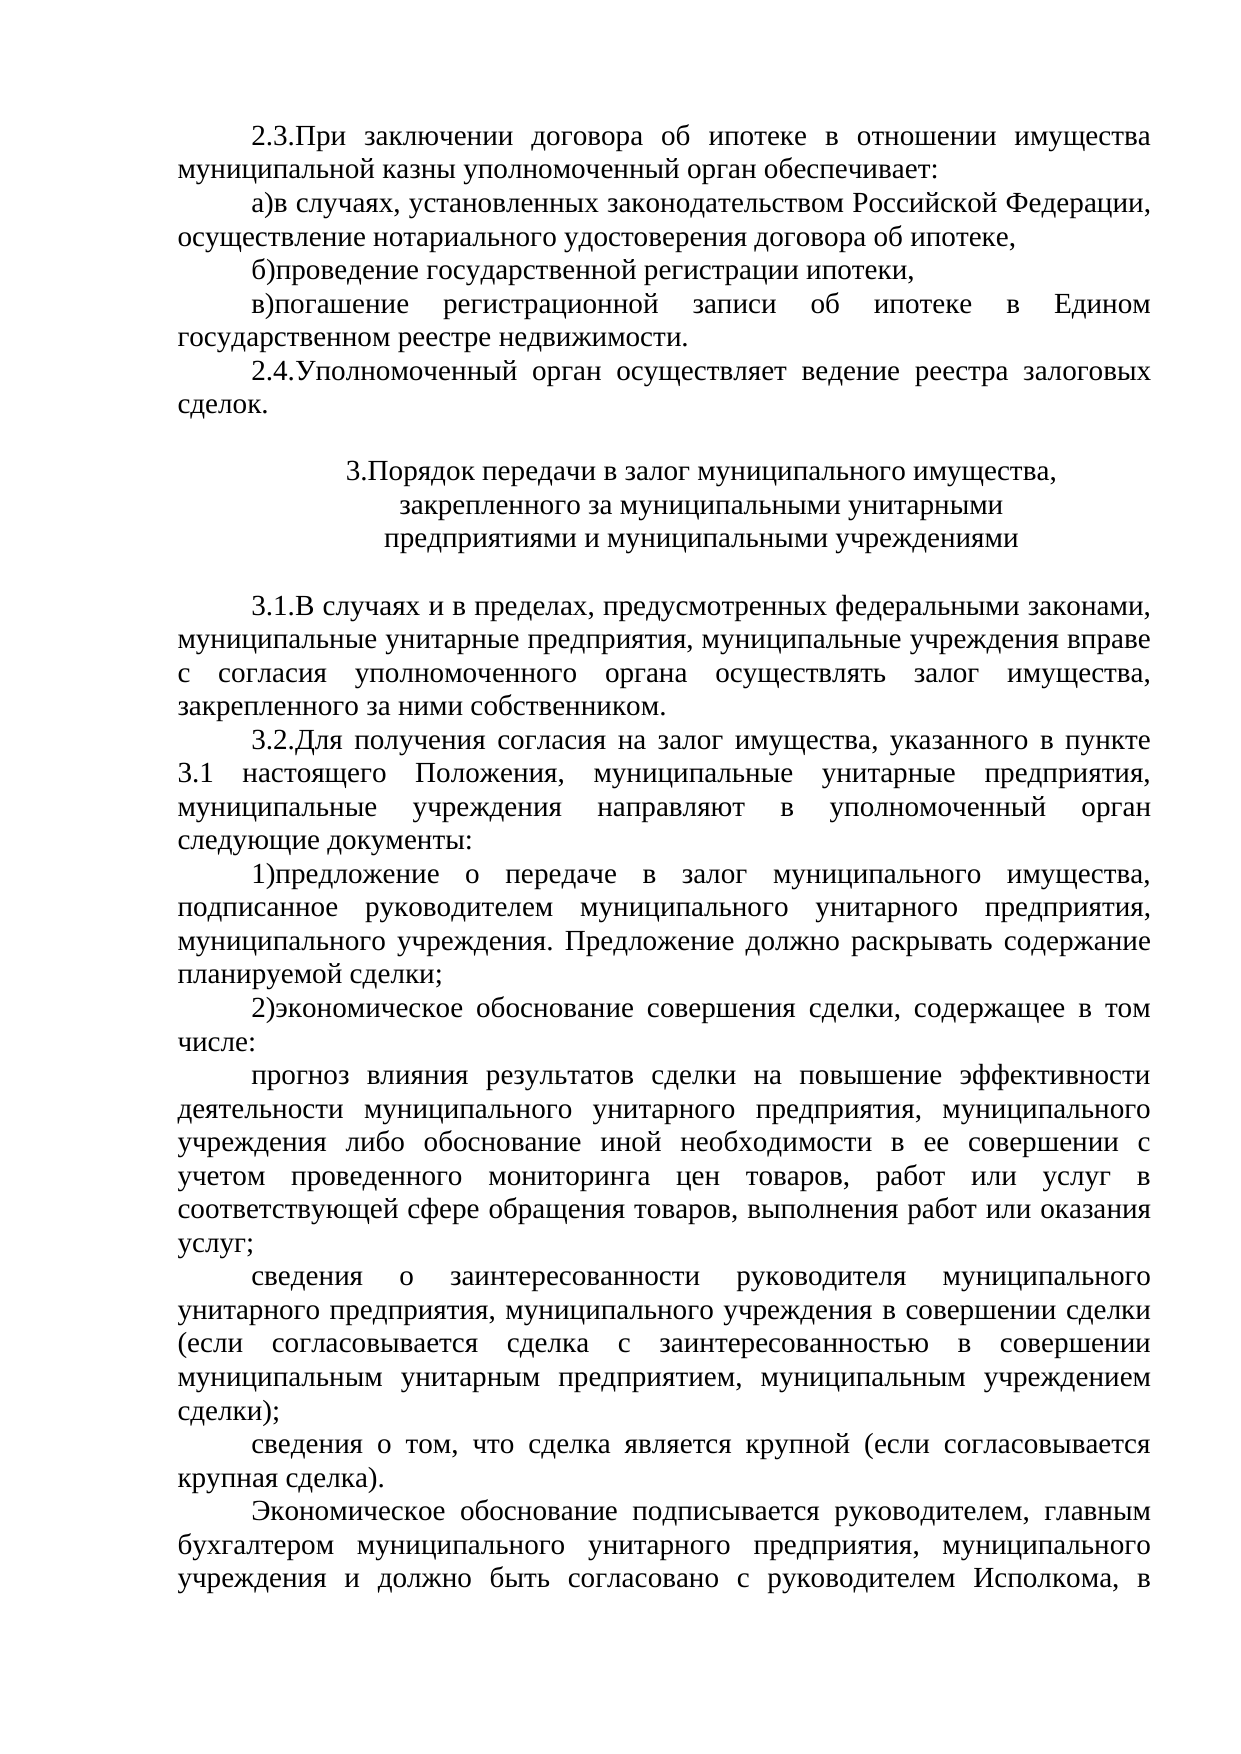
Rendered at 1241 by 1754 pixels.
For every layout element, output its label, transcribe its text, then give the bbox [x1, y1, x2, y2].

text а)в случаях, установленных законодательством Российской Федерации, осуществление нотариального удостоверения договора об ипотеке, [177, 185, 1152, 252]
text 2.4.Уполномоченный орган осуществляет ведение реестра залоговых сделок. [177, 353, 1152, 420]
text 2.3.При заключении договора об ипотеке в отношении имущества муниципальной казны уполномоченный орган обеспечивает: [177, 118, 1152, 185]
text прогноз влияния результатов сделки на повышение эффективности деятельности муниципального унитарного предприятия, муниципального учреждения либо обоснование иной необходимости в ее совершении с учетом проведенного мониторинга цен товаров, работ или услуг в соответствующей сфере обращения товаров, выполнения работ или оказания услуг; [177, 1057, 1152, 1258]
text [177, 1493, 1152, 1594]
text 2)экономическое обоснование совершения сделки, содержащее в том числе: [177, 990, 1152, 1057]
text 3.2.Для получения согласия на залог имущества, указанного в пункте 3.1 настоящего Положения, муниципальные унитарные предприятия, муниципальные учреждения направляют в уполномоченный орган следующие документы: [177, 722, 1152, 856]
text предприятиями и муниципальными учреждениями [177, 521, 1152, 554]
text б)проведение государственной регистрации ипотеки, [177, 252, 1152, 286]
text сведения о заинтересованности руководителя муниципального унитарного предприятия, муниципального учреждения в совершении сделки (если согласовывается сделка с заинтересованностью в совершении муниципальным унитарным предприятием, муниципальным учреждением сделки); [177, 1258, 1152, 1426]
text в)погашение регистрационной записи об ипотеке в Едином государственном реестре недвижимости. [177, 286, 1152, 353]
text 3.Порядок передачи в залог муниципального имущества, [177, 453, 1152, 487]
text закрепленного за муниципальными унитарными [177, 487, 1152, 521]
text сведения о том, что сделка является крупной (если согласовывается крупная сделка). [177, 1426, 1152, 1493]
text 1)предложение о передаче в залог муниципального имущества, подписанное руководителем муниципального унитарного предприятия, муниципального учреждения. Предложение должно раскрывать содержание планируемой сделки; [177, 856, 1152, 990]
text 3.1.В случаях и в пределах, предусмотренных федеральными законами, муниципальные унитарные предприятия, муниципальные учреждения вправе с согласия уполномоченного органа осуществлять залог имущества, закрепленного за ними собственником. [177, 588, 1152, 722]
